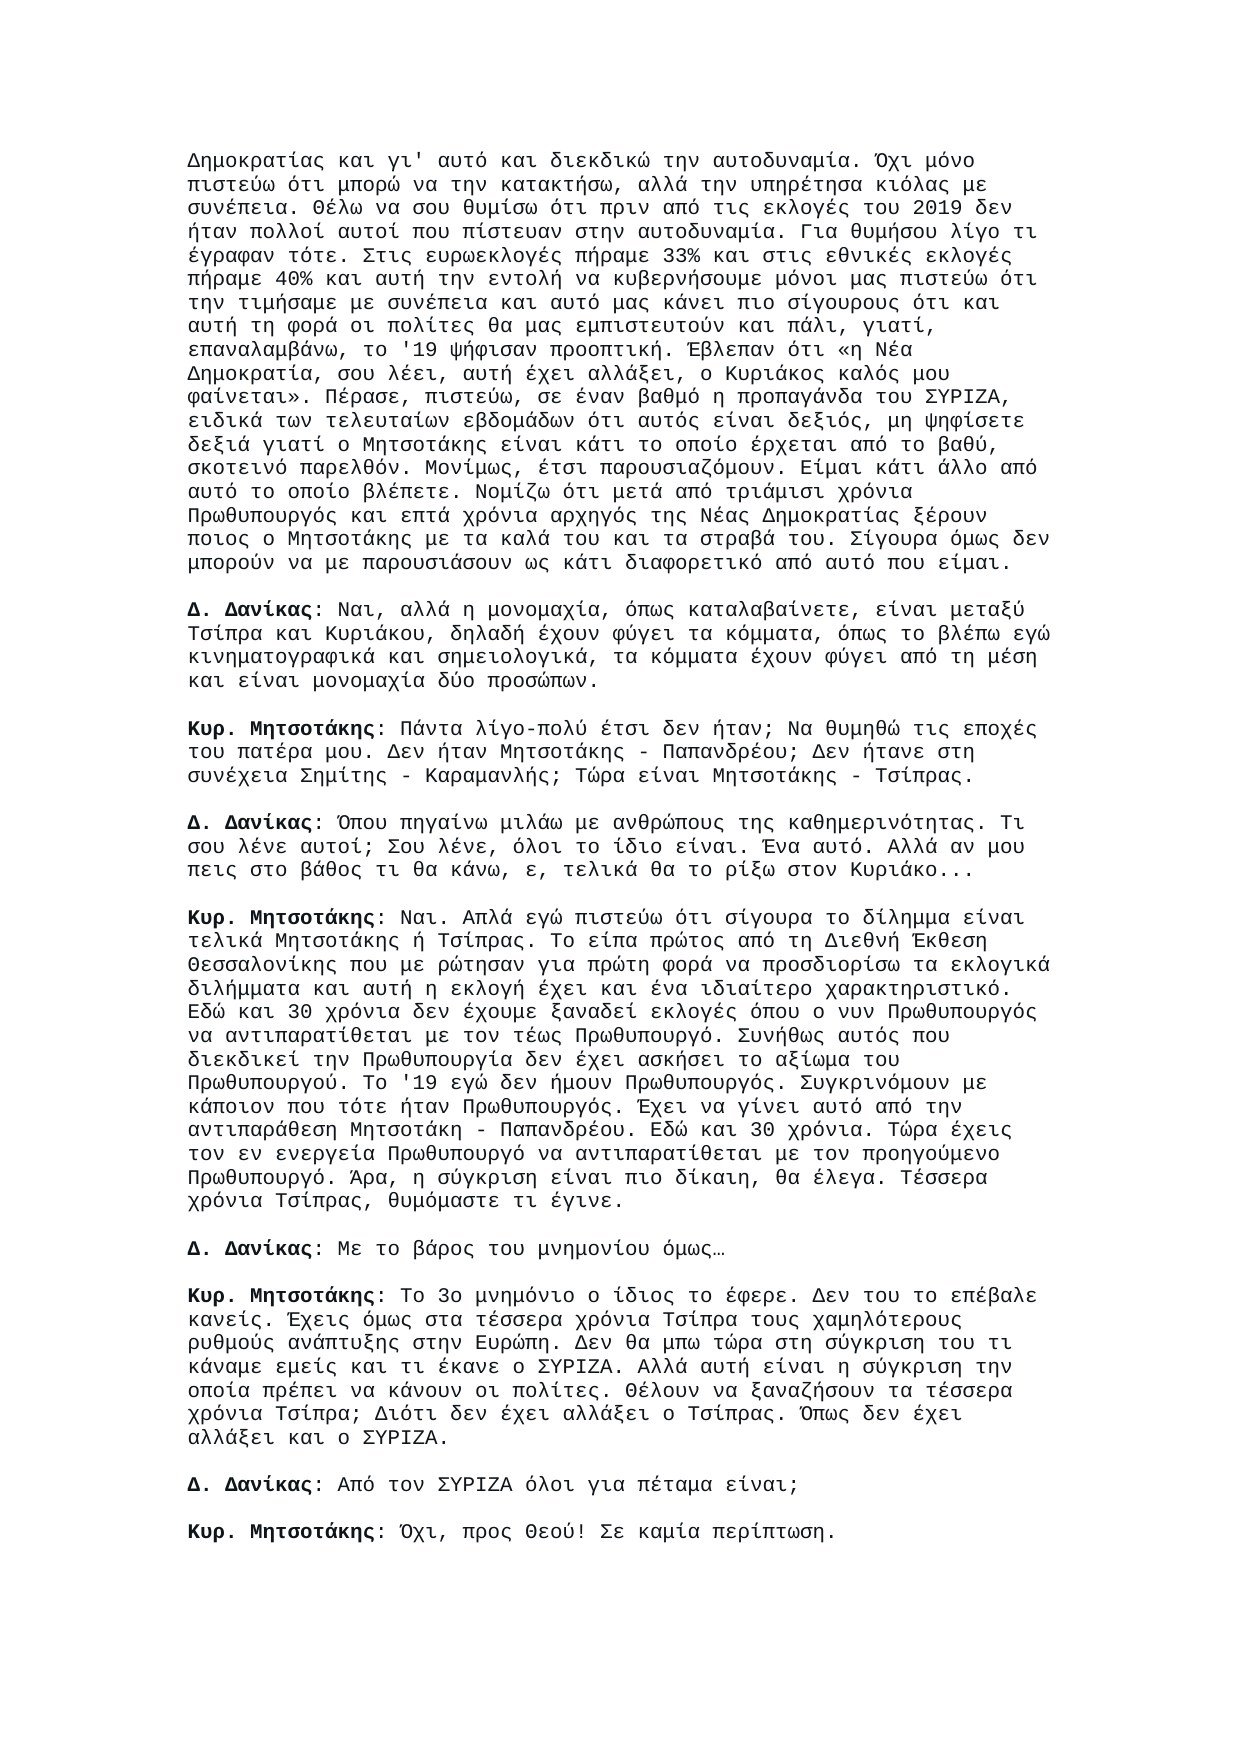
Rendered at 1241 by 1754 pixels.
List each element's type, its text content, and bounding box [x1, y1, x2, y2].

text Δ. Δανίκας: Με το βάρος του μνημονίου όμως… [187, 1238, 1053, 1261]
text Κυρ. Μητσοτάκης: Πάντα λίγο-πολύ έτσι δεν ήταν; Να θυμηθώ τις εποχές του πατέρα μου. Δεν ήταν Μητσοτάκης - Παπανδρέου; Δεν ήτανε στη συνέχεια Σημίτης - Καραμανλής; Τώρα είναι Μητσοτάκης - Τσίπρας. [187, 717, 1053, 788]
text Δ. Δανίκας: Ναι, αλλά η μονομαχία, όπως καταλαβαίνετε, είναι μεταξύ Τσίπρα και Κυριάκου, δηλαδή έχουν φύγει τα κόμματα, όπως το βλέπω εγώ κινηματογραφικά και σημειολογικά, τα κόμματα έχουν φύγει από τη μέση και είναι μονομαχία δύο προσώπων. [187, 599, 1053, 694]
text Κυρ. Μητσοτάκης: Το 3ο μνημόνιο ο ίδιος το έφερε. Δεν του το επέβαλε κανείς. Έχεις όμως στα τέσσερα χρόνια Τσίπρα τους χαμηλότερους ρυθμούς ανάπτυξης στην Ευρώπη. Δεν θα μπω τώρα στη σύγκριση του τι κάναμε εμείς και τι έκανε ο ΣΥΡΙΖΑ. Αλλά αυτή είναι η σύγκριση την οποία πρέπει να κάνουν οι πολίτες. Θέλουν να ξαναζήσουν τα τέσσερα χρόνια Τσίπρα; Διότι δεν έχει αλλάξει ο Τσίπρας. Όπως δεν έχει αλλάξει και ο ΣΥΡΙΖΑ. [187, 1285, 1053, 1451]
text Κυρ. Μητσοτάκης: Όχι, προς Θεού! Σε καμία περίπτωση. [187, 1521, 1053, 1545]
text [187, 150, 1053, 576]
text Κυρ. Μητσοτάκης: Ναι. Απλά εγώ πιστεύω ότι σίγουρα το δίλημμα είναι τελικά Μητσοτάκης ή Τσίπρας. Το είπα πρώτος από τη Διεθνή Έκθεση Θεσσαλονίκης που με ρώτησαν για πρώτη φορά να προσδιορίσω τα εκλογικά διλήμματα και αυτή η εκλογή έχει και ένα ιδιαίτερο χαρακτηριστικό. Εδώ και 30 χρόνια δεν έχουμε ξαναδεί εκλογές όπου ο νυν Πρωθυπουργός να αντιπαρατίθεται με τον τέως Πρωθυπουργό. Συνήθως αυτός που διεκδικεί την Πρωθυπουργία δεν έχει ασκήσει το αξίωμα του Πρωθυπουργού. Το '19 εγώ δεν ήμουν Πρωθυπουργός. Συγκρινόμουν με κάποιον που τότε ήταν Πρωθυπουργός. Έχει να γίνει αυτό από την αντιπαράθεση Μητσοτάκη - Παπανδρέου. Εδώ και 30 χρόνια. Τώρα έχεις τον εν ενεργεία Πρωθυπουργό να αντιπαρατίθεται με τον προηγούμενο Πρωθυπουργό. Άρα, η σύγκριση είναι πιο δίκαιη, θα έλεγα. Τέσσερα χρόνια Τσίπρας, θυμόμαστε τι έγινε. [187, 907, 1053, 1214]
text Δ. Δανίκας: Όπου πηγαίνω μιλάω με ανθρώπους της καθημερινότητας. Τι σου λένε αυτοί; Σου λένε, όλοι το ίδιο είναι. Ένα αυτό. Αλλά αν μου πεις στο βάθος τι θα κάνω, ε, τελικά θα το ρίξω στον Κυριάκο... [187, 812, 1053, 883]
text Δ. Δανίκας: Από τον ΣΥΡΙΖΑ όλοι για πέταμα είναι; [187, 1474, 1053, 1498]
